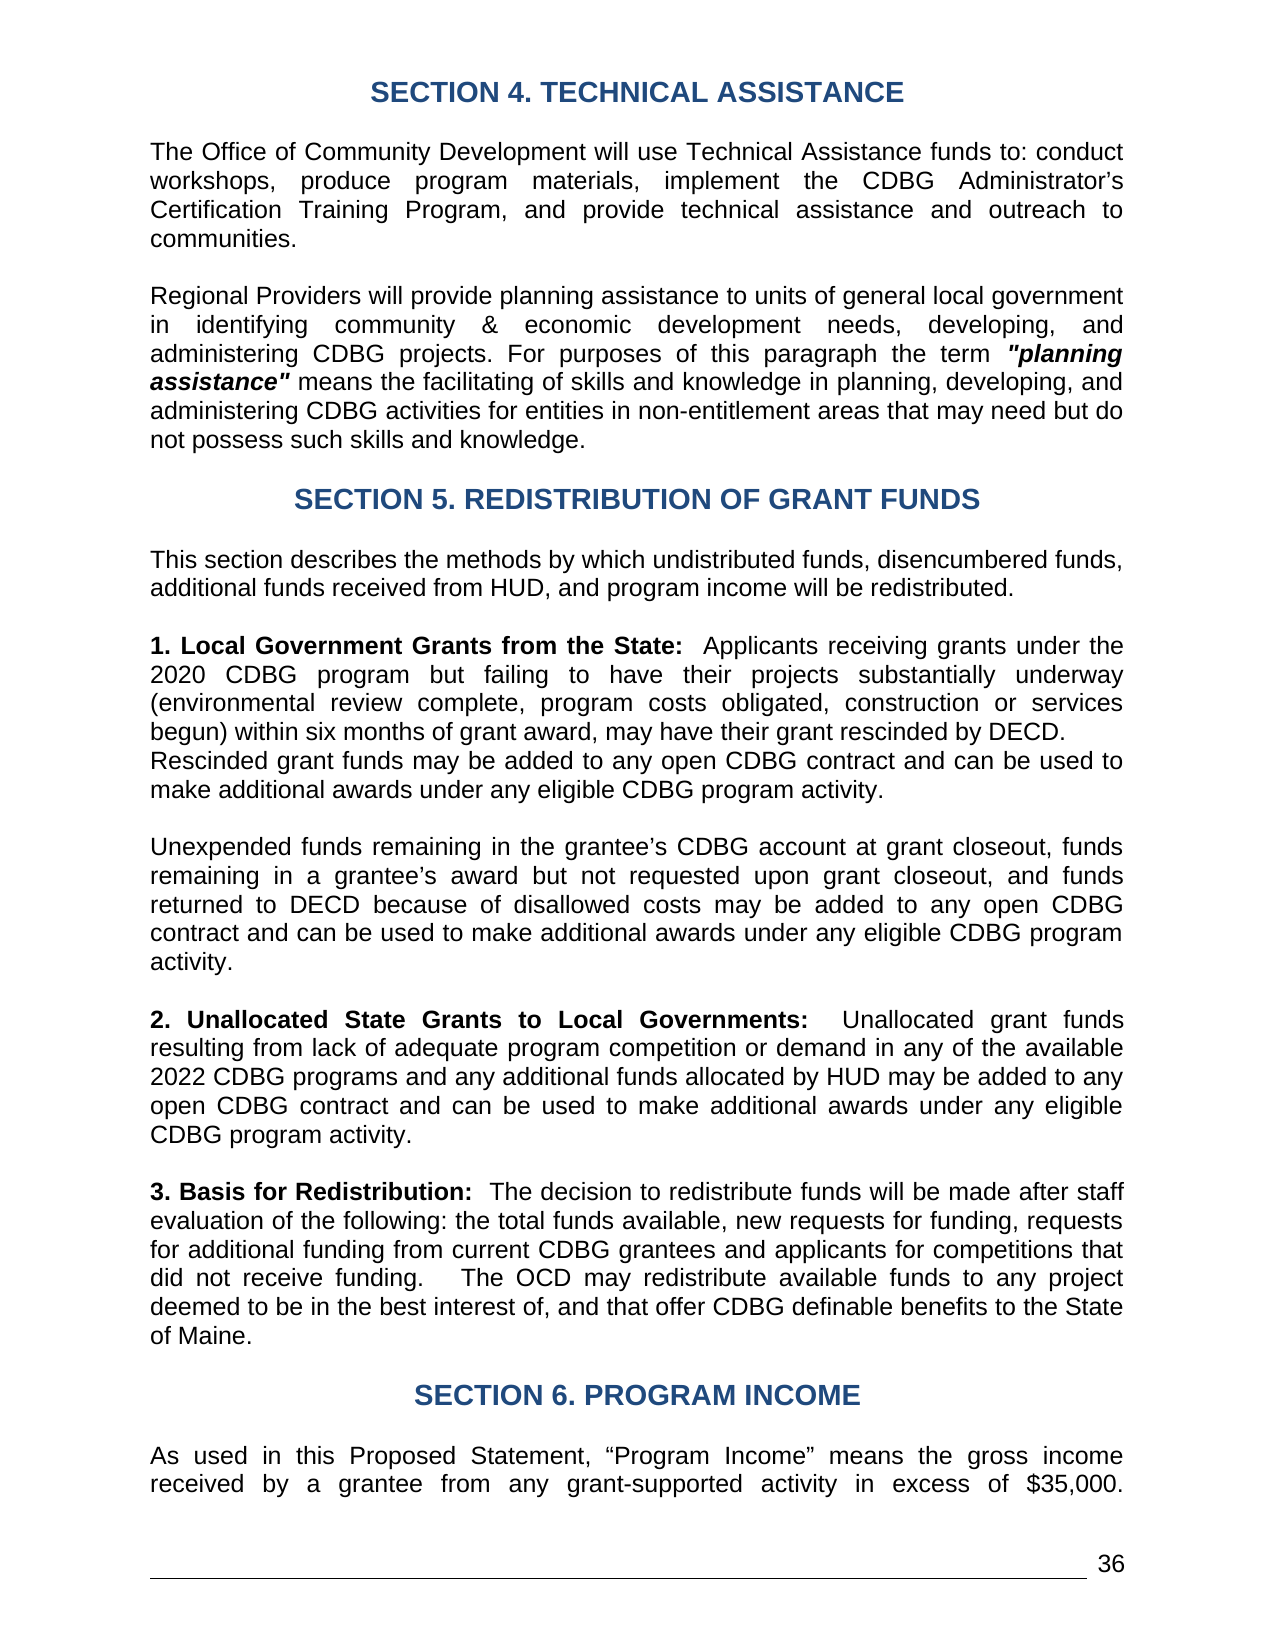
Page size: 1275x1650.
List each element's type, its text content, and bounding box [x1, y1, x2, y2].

text Rescinded grant funds may be added to any open CDBG contract and can be used to make additional awards under any eligible CDBG program activity. [150, 746, 1125, 803]
text 2. Unallocated State Grants to Local Governments: Unallocated grant funds resulting from lack of adequate program competition or demand in any of the available 2022 CDBG programs and any additional funds allocated by HUD may be added to any open CDBG contract and can be used to make additional awards under any eligible CDBG program activity. [150, 1004, 1125, 1148]
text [150, 1441, 1125, 1498]
text 1. Local Government Grants from the State: Applicants receiving grants under the 2020 CDBG program but failing to have their projects substantially underway (environmental review complete, program costs obligated, construction or services begun) within six months of grant award, may have their grant rescinded by DECD. [150, 631, 1125, 746]
text 3. Basis for Redistribution: The decision to redistribute funds will be made after staff evaluation of the following: the total funds available, new requests for funding, requests for additional funding from current CDBG grantees and applicants for competitions that did not receive funding. The OCD may redistribute available funds to any project deemed to be in the best interest of, and that offer CDBG definable benefits to the State of Maine. [150, 1177, 1125, 1349]
subtitle SECTION 5. REDISTRIBUTION OF GRANT FUNDS [150, 482, 1125, 516]
text Unexpended funds remaining in the grantee’s CDBG account at grant closeout, funds remaining in a grantee’s award but not requested upon grant closeout, and funds returned to DECD because of disallowed costs may be added to any open CDBG contract and can be used to make additional awards under any eligible CDBG program activity. [150, 832, 1125, 976]
text Regional Providers will provide planning assistance to units of general local government in identifying community & economic development needs, developing, and administering CDBG projects. For purposes of this paragraph the term "planning assistance" means the facilitating of skills and knowledge in planning, developing, and administering CDBG activities for entities in non-entitlement areas that may need but do not possess such skills and knowledge. [150, 281, 1125, 453]
subtitle SECTION 4. TECHNICAL ASSISTANCE [150, 75, 1125, 108]
text This section describes the methods by which undistributed funds, disencumbered funds, additional funds received from HUD, and program income will be redistributed. [150, 544, 1125, 602]
text The Office of Community Development will use Technical Assistance funds to: conduct workshops, produce program materials, implement the CDBG Administrator’s Certification Training Program, and provide technical assistance and outreach to communities. [150, 137, 1125, 252]
subtitle SECTION 6. PROGRAM INCOME [150, 1378, 1125, 1412]
